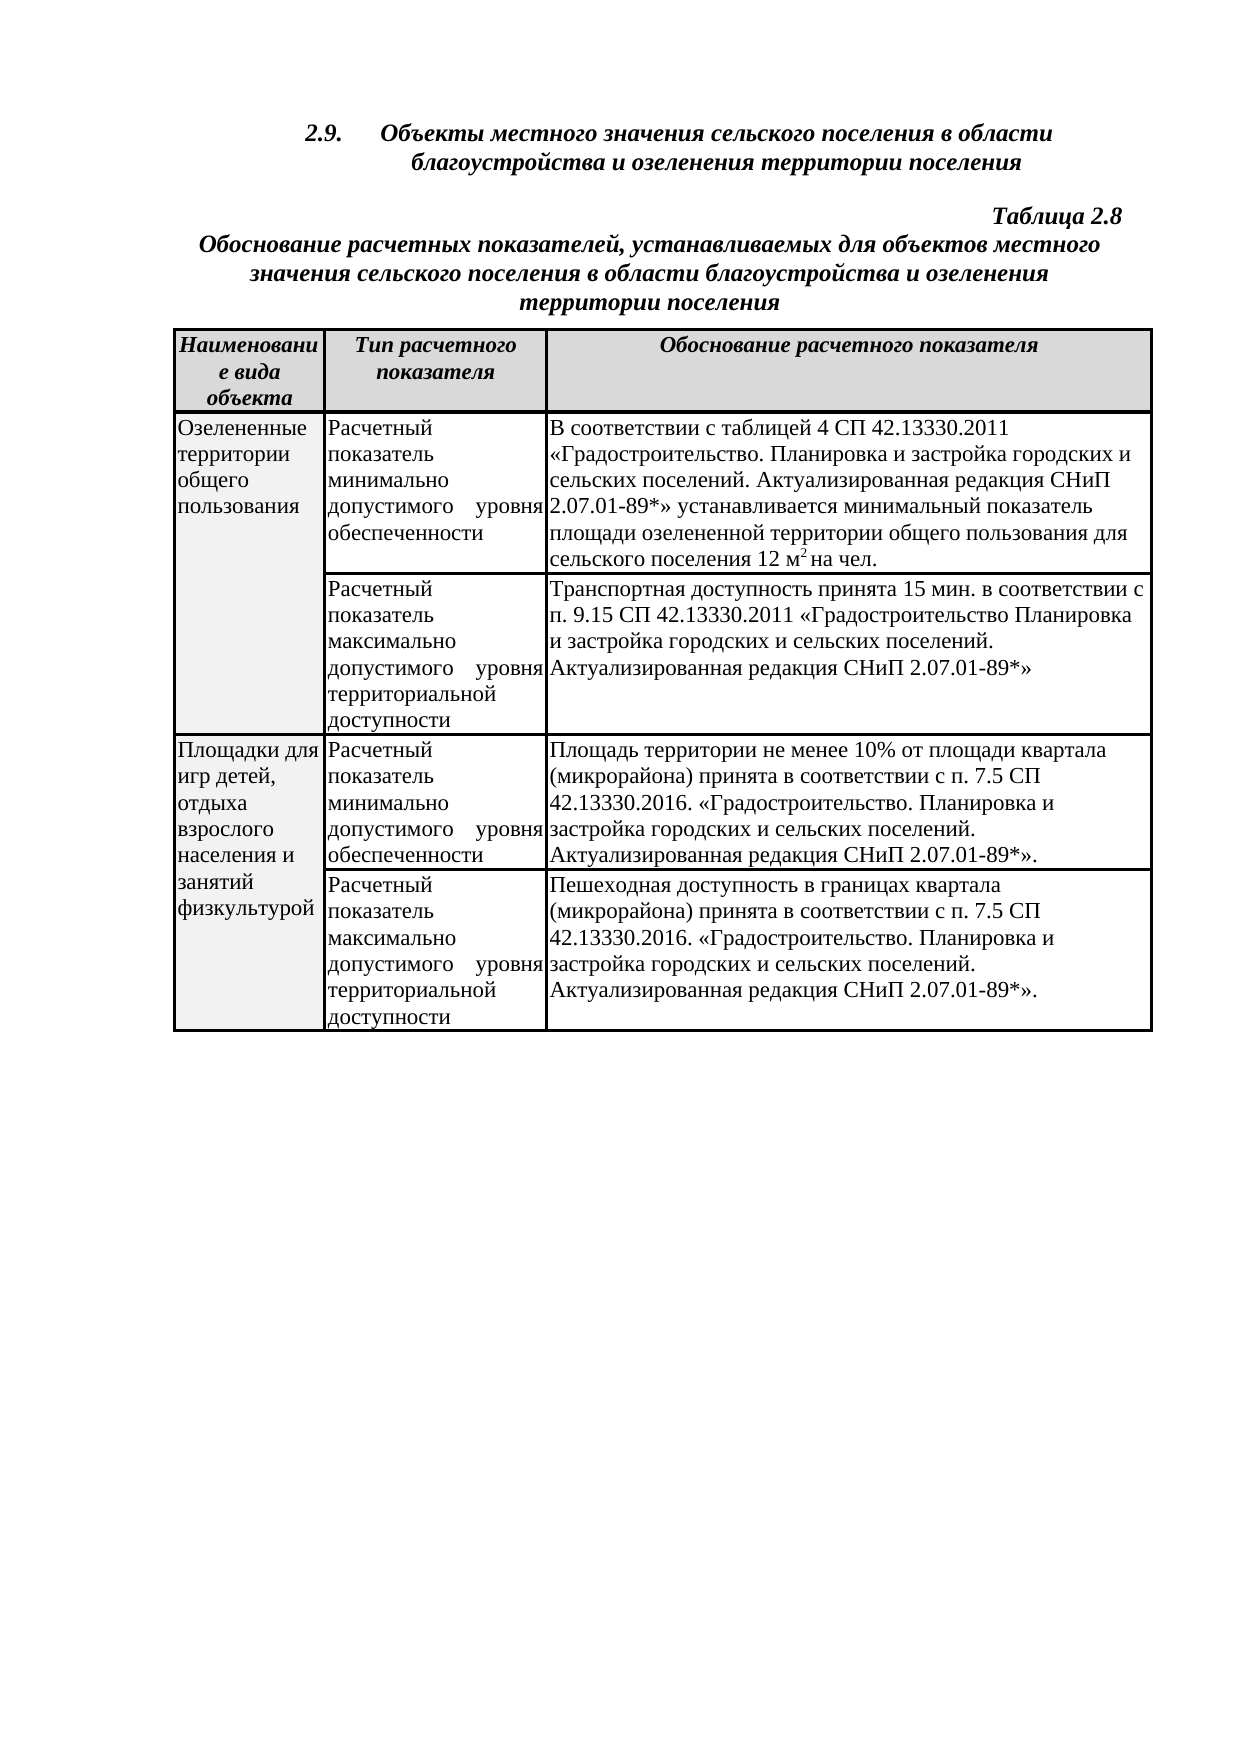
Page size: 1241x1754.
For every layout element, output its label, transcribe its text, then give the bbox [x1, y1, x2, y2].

text Таблица 2.8 [177, 201, 1122, 229]
table_cell Расчетный показатель максимально допустимого уровня территориальной доступности [326, 575, 545, 733]
table_cell Площадки для игр детей, отдыха взрослого населения и занятий физкультурой [176, 736, 323, 1029]
table_header Тип расчетного показателя [326, 331, 545, 410]
table_cell Площадь территории не менее 10% от площади квартала (микрорайона) принята в соответствии с п. 7.5 СП 42.13330.2016. «Градостроительство. Планировка и застройка городских и сельских поселений. Актуализированная редакция СНиП 2.07.01-89*». [548, 736, 1150, 868]
table_cell В соответствии с таблицей 4 СП 42.13330.2011 «Градостроительство. Планировка и застройка городских и сельских поселений. Актуализированная редакция СНиП 2.07.01-89*» устанавливается минимальный показатель площади озелененной территории общего пользования для сельского поселения 12 м2 на чел. [548, 414, 1150, 572]
text Обоснование расчетных показателей, устанавливаемых для объектов местного значения сельского поселения в области благоустройства и озеленения территории поселения [177, 229, 1122, 316]
table_cell Расчетный показатель минимально допустимого уровня обеспеченности [326, 414, 545, 572]
table_header Наименование вида объекта [176, 331, 323, 410]
table_cell Транспортная доступность принята 15 мин. в соответствии с п. 9.15 СП 42.13330.2011 «Градостроительство Планировка и застройка городских и сельских поселений. Актуализированная редакция СНиП 2.07.01-89*» [548, 575, 1150, 733]
table_cell Расчетный показатель минимально допустимого уровня обеспеченности [326, 736, 545, 868]
table_header Обоснование расчетного показателя [548, 331, 1150, 410]
table_cell Пешеходная доступность в границах квартала (микрорайона) принята в соответствии с п. 7.5 СП 42.13330.2016. «Градостроительство. Планировка и застройка городских и сельских поселений. Актуализированная редакция СНиП 2.07.01-89*». [548, 871, 1150, 1029]
list Объекты местного значения сельского поселения в области благоустройства и озеленения территории поселения [236, 118, 1122, 176]
table_cell Расчетный показатель максимально допустимого уровня территориальной доступности [326, 871, 545, 1029]
table_cell Озелененные территории общего пользования [176, 414, 323, 733]
